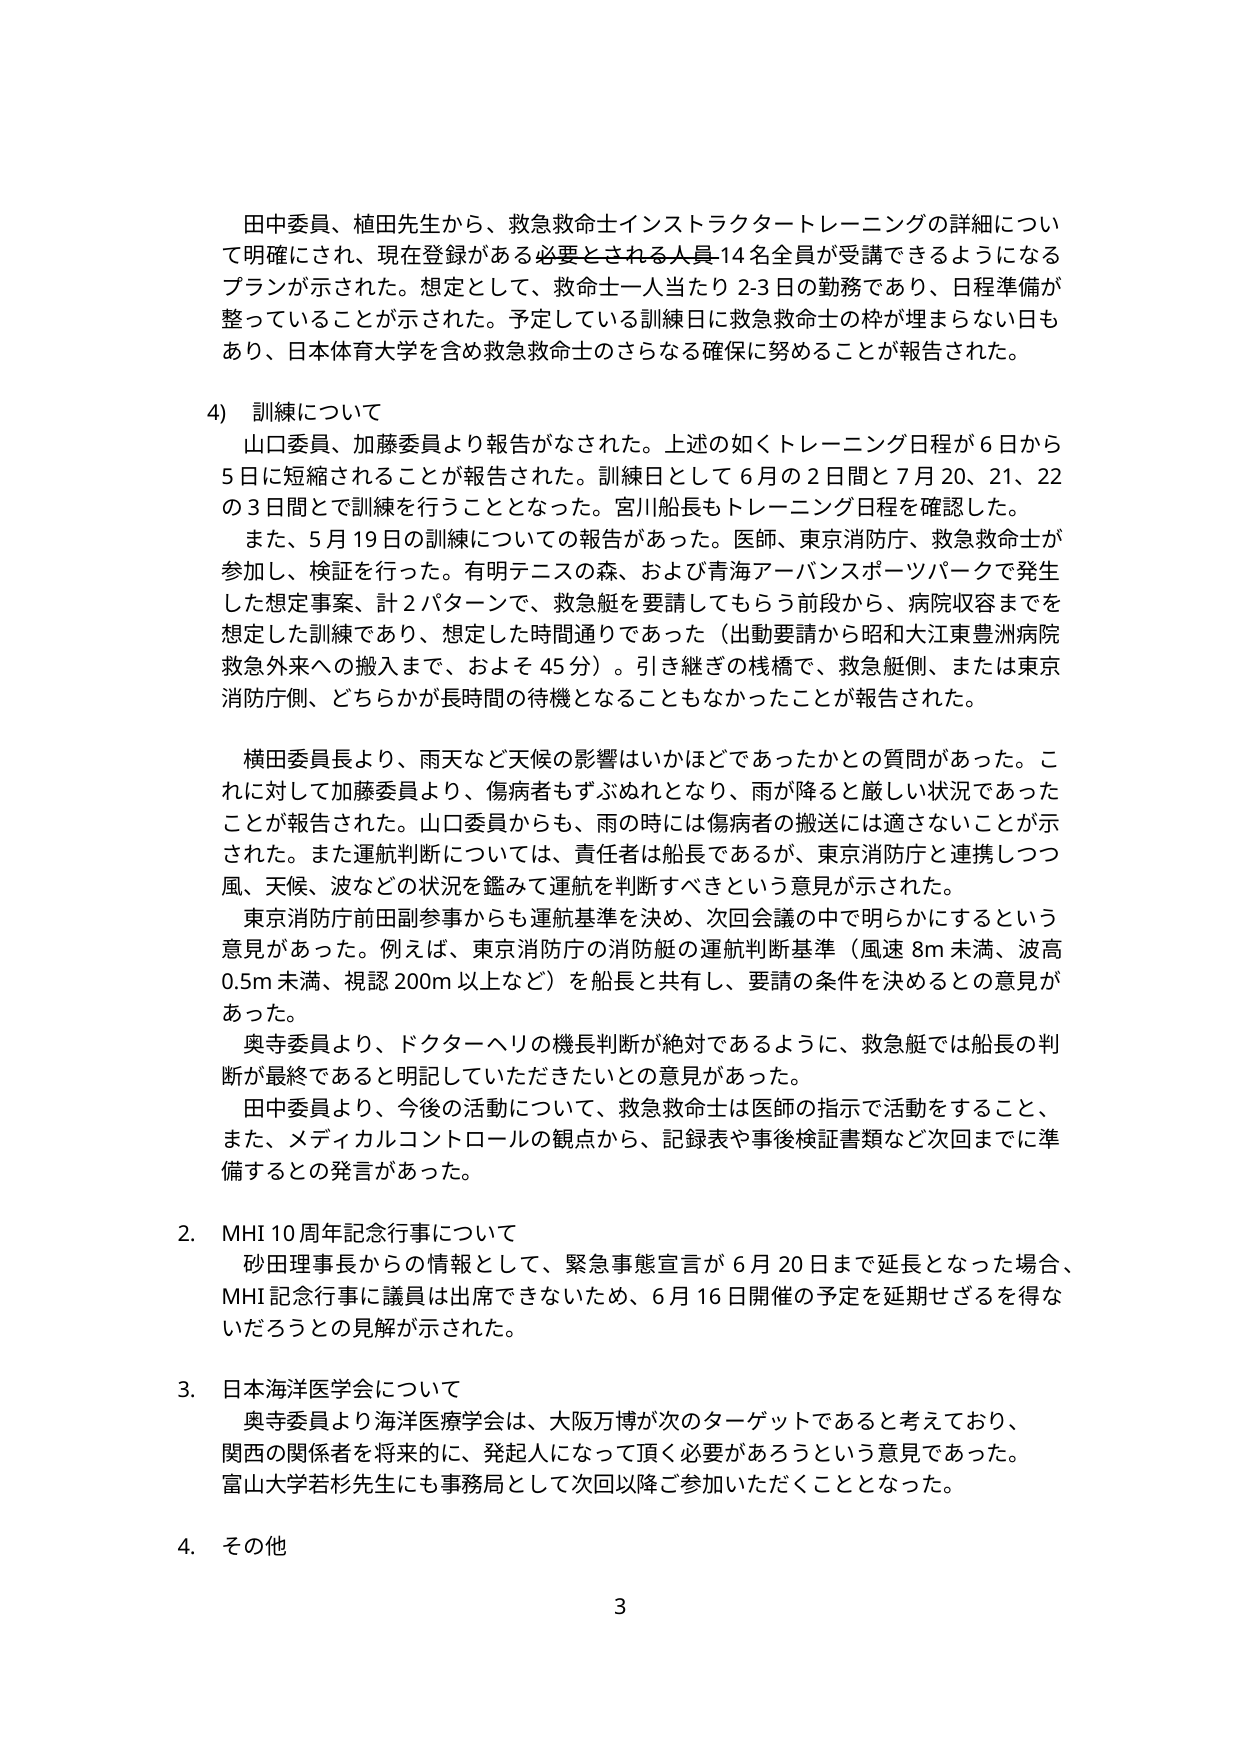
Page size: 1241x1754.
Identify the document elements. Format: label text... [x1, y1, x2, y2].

text 横田委員長より、雨天など天候の影響はいかほどであったかとの質問があった。これに対して加藤委員より、傷病者もずぶぬれとなり、雨が降ると厳しい状況であったことが報告された。山口委員からも、雨の時には傷病者の搬送には適さないことが示された。また運航判断については、責任者は船長であるが、東京消防庁と連携しつつ風、天候、波などの状況を鑑みて運航を判断すべきという意見が示された。 [221, 742, 1063, 901]
text 田中委員、植田先生から、救急救命士インストラクタートレーニングの詳細について明確にされ、現在登録がある必要とされる人員14名全員が受講できるようになるプランが示された。想定として、救命士一人当たり2-3日の勤務であり、日程準備が整っていることが示された。予定している訓練日に救急救命士の枠が埋まらない日もあり、日本体育大学を含め救急救命士のさらなる確保に努めることが報告された。 [221, 207, 1063, 365]
text 奥寺委員より、ドクターヘリの機長判断が絶対であるように、救急艇では船長の判断が最終であると明記していただきたいとの意見があった。 [221, 1027, 1063, 1091]
text 奥寺委員より海洋医療学会は、大阪万博が次のターゲットであると考えており、 [221, 1404, 1063, 1436]
text また、5月19日の訓練についての報告があった。医師、東京消防庁、救急救命士が参加し、検証を行った。有明テニスの森、および青海アーバンスポーツパークで発生した想定事案、計2パターンで、救急艇を要請してもらう前段から、病院収容までを想定した訓練であり、想定した時間通りであった（出動要請から昭和大江東豊洲病院救急外来への搬入まで、およそ45分）。引き継ぎの桟橋で、救急艇側、または東京消防庁側、どちらかが長時間の待機となることもなかったことが報告された。 [221, 522, 1063, 712]
list MHI 10周年記念行事について [177, 1216, 1063, 1247]
list 日本海洋医学会について [177, 1372, 1063, 1404]
list その他 [177, 1529, 1063, 1561]
text 関西の関係者を将来的に、発起人になって頂く必要があろうという意見であった。 [221, 1436, 1063, 1467]
text 砂田理事長からの情報として、緊急事態宣言が6月20日まで延長となった場合、MHI記念行事に議員は出席できないため、6月16日開催の予定を延期せざるを得ないだろうとの見解が示された。 [221, 1247, 1063, 1343]
text 田中委員より、今後の活動について、救急救命士は医師の指示で活動をすること、また、メディカルコントロールの観点から、記録表や事後検証書類など次回までに準備するとの発言があった。 [221, 1091, 1063, 1186]
text 東京消防庁前田副参事からも運航基準を決め、次回会議の中で明らかにするという意見があった。例えば、東京消防庁の消防艇の運航判断基準（風速8m未満、波高0.5m未満、視認200m以上など）を船長と共有し、要請の条件を決めるとの意見があった。 [221, 901, 1063, 1027]
text 富山大学若杉先生にも事務局として次回以降ご参加いただくこととなった。 [221, 1467, 1063, 1499]
text 山口委員、加藤委員より報告がなされた。上述の如くトレーニング日程が6日から5日に短縮されることが報告された。訓練日として6月の2日間と7月20、21、22の3日間とで訓練を行うこととなった。宮川船長もトレーニング日程を確認した。 [221, 427, 1063, 522]
list 訓練について [207, 395, 1063, 427]
